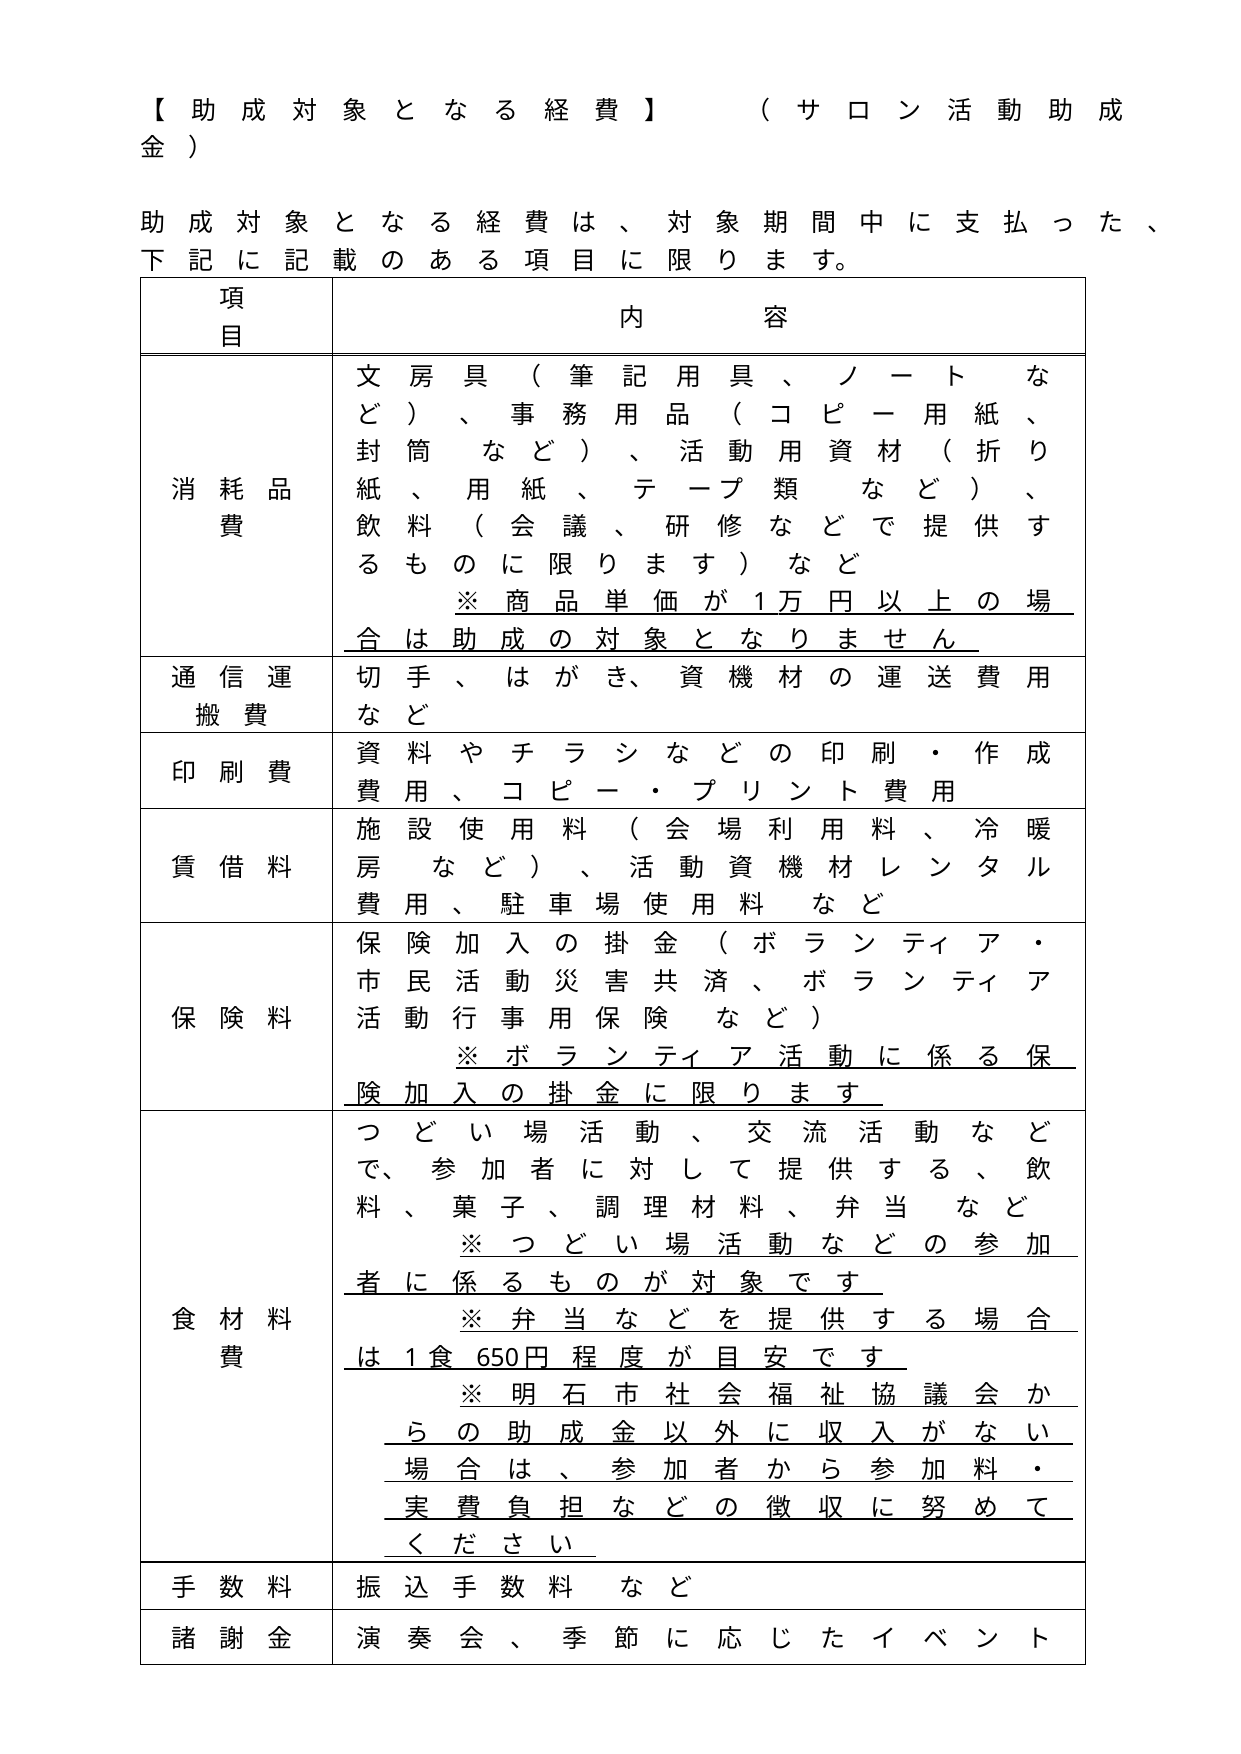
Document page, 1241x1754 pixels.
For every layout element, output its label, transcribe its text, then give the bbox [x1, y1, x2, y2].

text 【助成対象となる経費】 （サロン活動助成金） [141, 89, 1147, 164]
table_cell 手数料 [141, 1563, 332, 1609]
table_cell 印刷費 [141, 733, 332, 808]
table_cell 保険加入の掛金（ボランティア・市民活動災害共済、ボランティア活動行事用保険 など） ※ボランティア活動に係る保険加入の掛金に限ります [333, 923, 1085, 1110]
table_cell 文房具（筆記用具、ノート など）、事務用品（コピー用紙、封筒 など）、活動用資材（折り紙、用紙、テープ類 など）、 飲料（会議、研修などで提供するものに限ります）など ※商品単価が1万円以上の場合は助成の対象となりません [333, 356, 1085, 656]
table_header 内 容 [333, 278, 1085, 353]
table_cell つどい場活動、交流活動などで、参加者に対して提供する、飲料、菓子、調理材料、弁当 など ※つどい場活動などの参加者に係るものが対象です ※弁当などを提供する場合は1食650円程度が目安です ※明石市社会福祉協議会からの助成金以外に収入がない場合は、参加者から参加料・実費負担などの徴収に努めてください [333, 1111, 1085, 1561]
table_cell 施設使用料（会場利用料、冷暖房 など）、活動資機材レンタル費用、駐車場使用料 など [333, 809, 1085, 922]
table_cell 資料やチラシなどの印刷・作成費用、コピー・プリント費用 [333, 733, 1085, 808]
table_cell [333, 1610, 1085, 1663]
table_cell 賃借料 [141, 809, 332, 922]
table_cell 通信運搬費 [141, 657, 332, 732]
table_cell 保険料 [141, 923, 332, 1110]
text 助成対象となる経費は、対象期間中に支払った、下記に記載のある項目に限ります。 [141, 202, 1147, 277]
table_cell 切手、はがき、資機材の運送費用 など [333, 657, 1085, 732]
table_cell 振込手数料 など [333, 1563, 1085, 1609]
table_header 項 目 [141, 278, 332, 353]
table_cell 食材料費 [141, 1111, 332, 1561]
table_cell 消耗品費 [141, 356, 332, 656]
table_cell 諸謝金 [141, 1610, 332, 1663]
